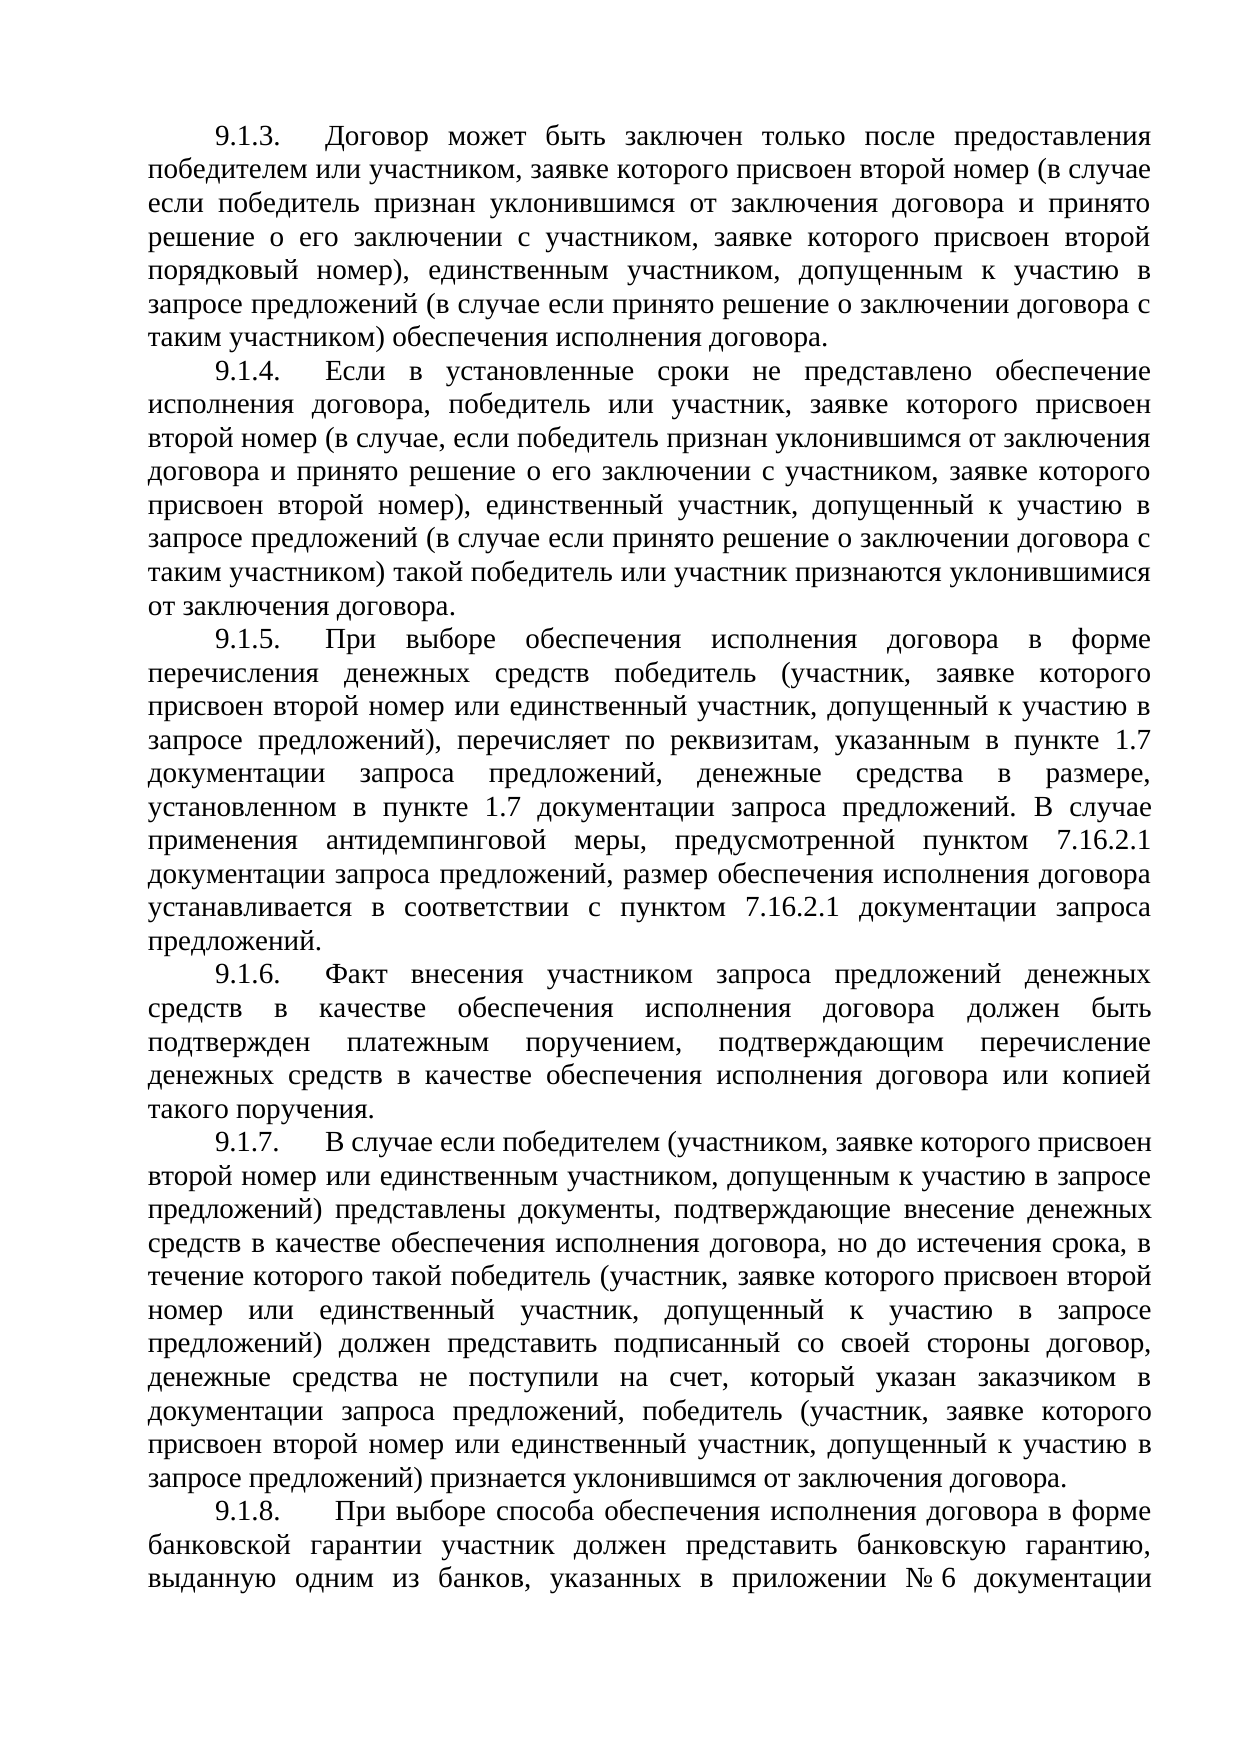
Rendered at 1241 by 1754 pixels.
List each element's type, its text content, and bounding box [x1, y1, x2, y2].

list Договор может быть заключен только после предоставления победителем или участником, заявке которого присвоен второй номер (в случае если победитель признан уклонившимся от заключения договора и принято решение о его заключении с участником, заявке которого присвоен второй порядковый номер), единственным участником, допущенным к участию в запросе предложений (в случае если принято решение о заключении договора с таким участником) обеспечения исполнения договора. [148, 118, 1152, 353]
list При выборе обеспечения исполнения договора в форме перечисления денежных средств победитель (участник, заявке которого присвоен второй номер или единственный участник, допущенный к участию в запросе предложений), перечисляет по реквизитам, указанным в пункте 1.7 документации запроса предложений, денежные средства в размере, установленном в пункте 1.7 документации запроса предложений. В случае применения антидемпинговой меры, предусмотренной пунктом 7.16.2.1 документации запроса предложений, размер обеспечения исполнения договора устанавливается в соответствии с пунктом 7.16.2.1 документации запроса предложений. [148, 621, 1152, 957]
list В случае если победителем (участником, заявке которого присвоен второй номер или единственным участником, допущенным к участию в запросе предложений) представлены документы, подтверждающие внесение денежных средств в качестве обеспечения исполнения договора, но до истечения срока, в течение которого такой победитель (участник, заявке которого присвоен второй номер или единственный участник, допущенный к участию в запросе предложений) должен представить подписанный со своей стороны договор, денежные средства не поступили на счет, который указан заказчиком в документации запроса предложений, победитель (участник, заявке которого присвоен второй номер или единственный участник, допущенный к участию в запросе предложений) признается уклонившимся от заключения договора. [148, 1124, 1152, 1493]
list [148, 1493, 1152, 1594]
list Если в установленные сроки не представлено обеспечение исполнения договора, победитель или участник, заявке которого присвоен второй номер (в случае, если победитель признан уклонившимся от заключения договора и принято решение о его заключении с участником, заявке которого присвоен второй номер), единственный участник, допущенный к участию в запросе предложений (в случае если принято решение о заключении договора с таким участником) такой победитель или участник признаются уклонившимися от заключения договора. [148, 353, 1152, 621]
list Факт внесения участником запроса предложений денежных средств в качестве обеспечения исполнения договора должен быть подтвержден платежным поручением, подтверждающим перечисление денежных средств в качестве обеспечения исполнения договора или копией такого поручения. [148, 957, 1152, 1124]
